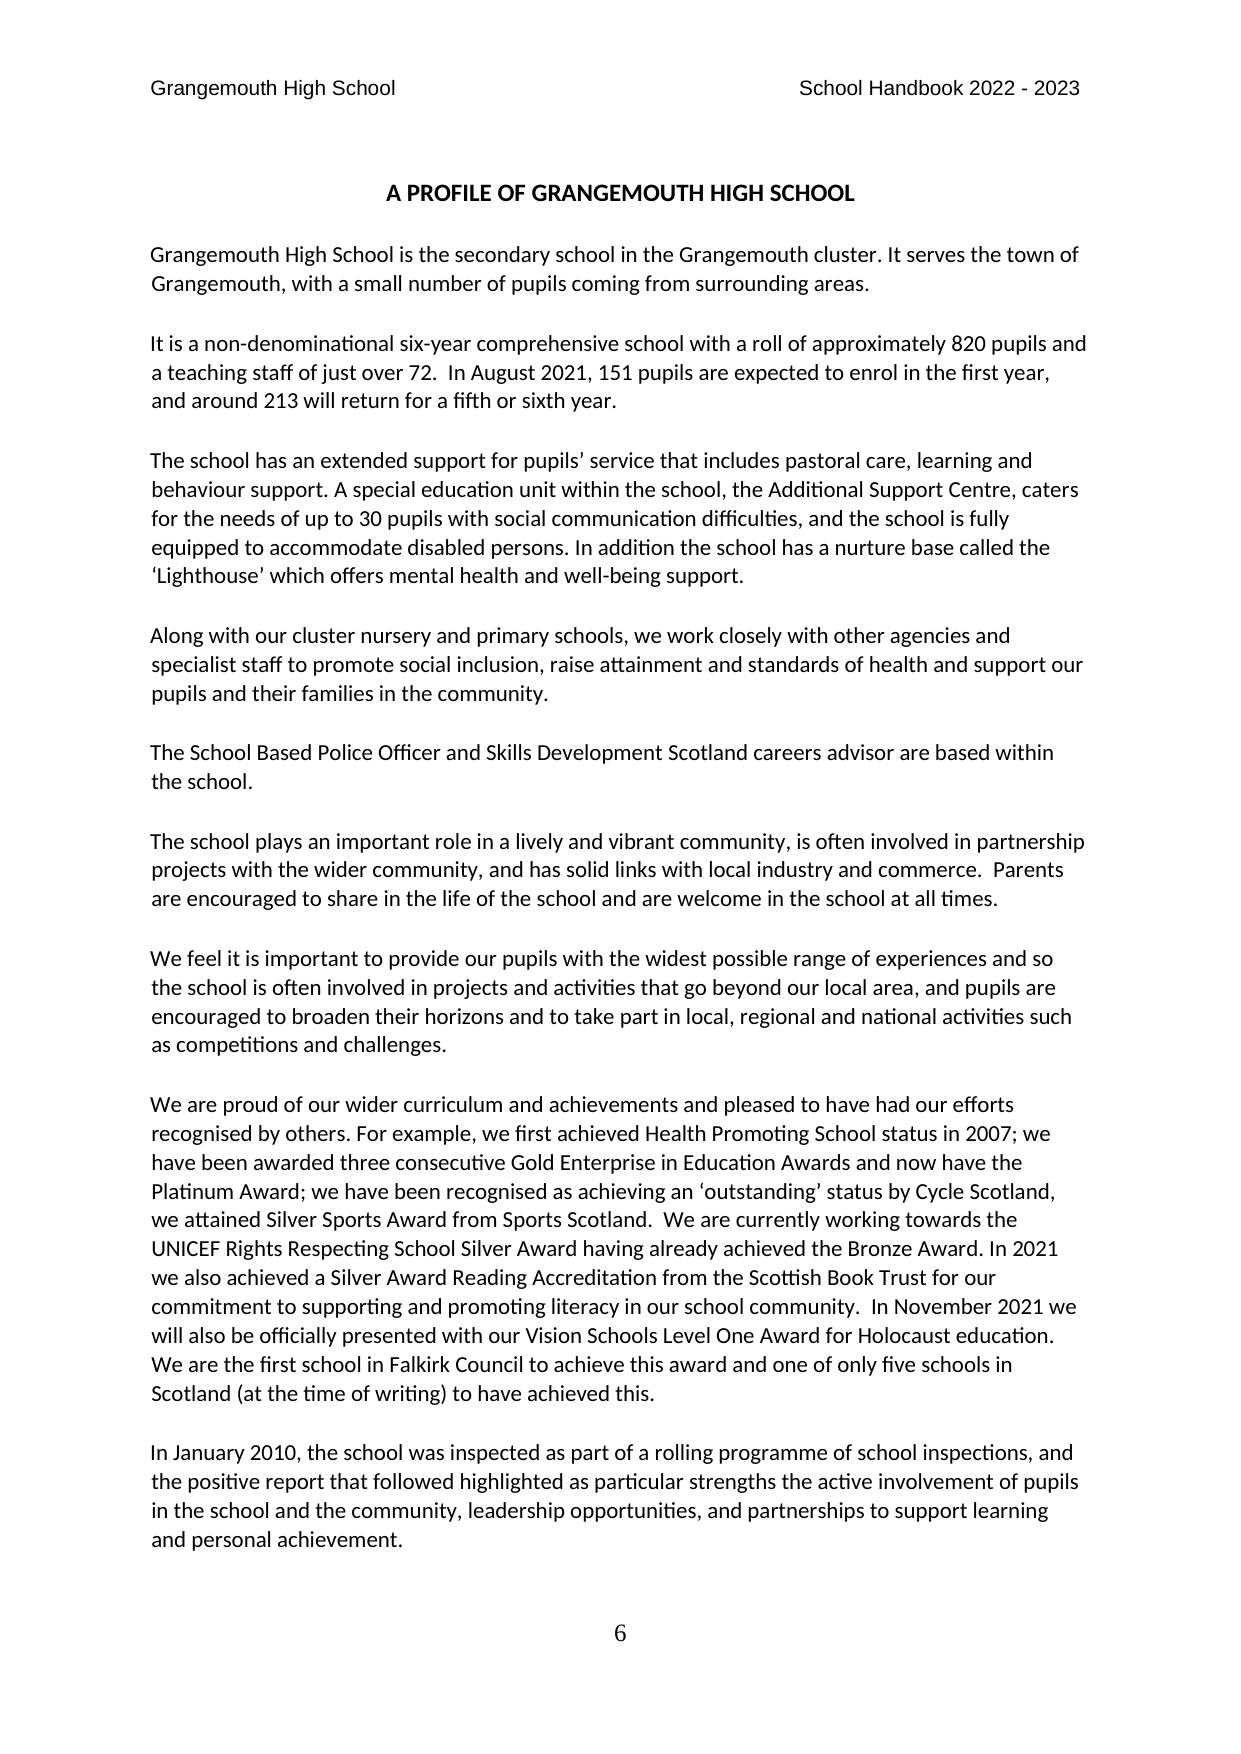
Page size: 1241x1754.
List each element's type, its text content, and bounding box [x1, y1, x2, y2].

text In January 2010, the school was inspected as part of a rolling programme of school inspections, and the positive report that followed highlighted as particular strengths the active involvement of pupils in the school and the community, leadership opportunities, and partnerships to support learning and personal achievement. [150, 1438, 1089, 1553]
text It is a non-denominational six-year comprehensive school with a roll of approximately 820 pupils and a teaching staff of just over 72. In August 2021, 151 pupils are expected to enrol in the first year, and around 213 will return for a fifth or sixth year. [150, 329, 1089, 414]
text The school has an extended support for pupils’ service that includes pastoral care, learning and behaviour support. A special education unit within the school, the Additional Support Centre, caters for the needs of up to 30 pupils with social communication difficulties, and the school is fully equipped to accommodate disabled persons. In addition the school has a nurture base called the ‘Lighthouse’ which offers mental health and well-being support. [150, 446, 1089, 589]
text The school plays an important role in a lively and vibrant community, is often involved in partnership projects with the wider community, and has solid links with local industry and commerce. Parents are encouraged to share in the life of the school and are welcome in the school at all times. [150, 827, 1089, 912]
text We feel it is important to provide our pupils with the widest possible range of experiences and so the school is often involved in projects and activities that go beyond our local area, and pupils are encouraged to broaden their horizons and to take part in local, regional and national activities such as competitions and challenges. [150, 944, 1089, 1059]
subtitle A PROFILE OF GRANGEMOUTH HIGH SCHOOL [103, 177, 1138, 208]
text Along with our cluster nursery and primary schools, we work closely with other agencies and specialist staff to promote social inclusion, raise attainment and standards of health and support our pupils and their families in the community. [150, 621, 1089, 707]
text We are proud of our wider curriculum and achievements and pleased to have had our efforts recognised by others. For example, we first achieved Health Promoting School status in 2007; we have been awarded three consecutive Gold Enterprise in Education Awards and now have the Platinum Award; we have been recognised as achieving an ‘outstanding’ status by Cycle Scotland, we attained Silver Sports Award from Sports Scotland. We are currently working towards the UNICEF Rights Respecting School Silver Award having already achieved the Bronze Award. In 2021 we also achieved a Silver Award Reading Accreditation from the Scottish Book Trust for our commitment to supporting and promoting literacy in our school community. In November 2021 we will also be officially presented with our Vision Schools Level One Award for Holocaust education. We are the first school in Falkirk Council to achieve this award and one of only five schools in Scotland (at the time of writing) to have achieved this. [150, 1090, 1089, 1407]
text The School Based Police Officer and Skills Development Scotland careers advisor are based within the school. [150, 738, 1089, 795]
text Grangemouth High School is the secondary school in the Grangemouth cluster. It serves the town of Grangemouth, with a small number of pupils coming from surrounding areas. [150, 240, 1089, 297]
